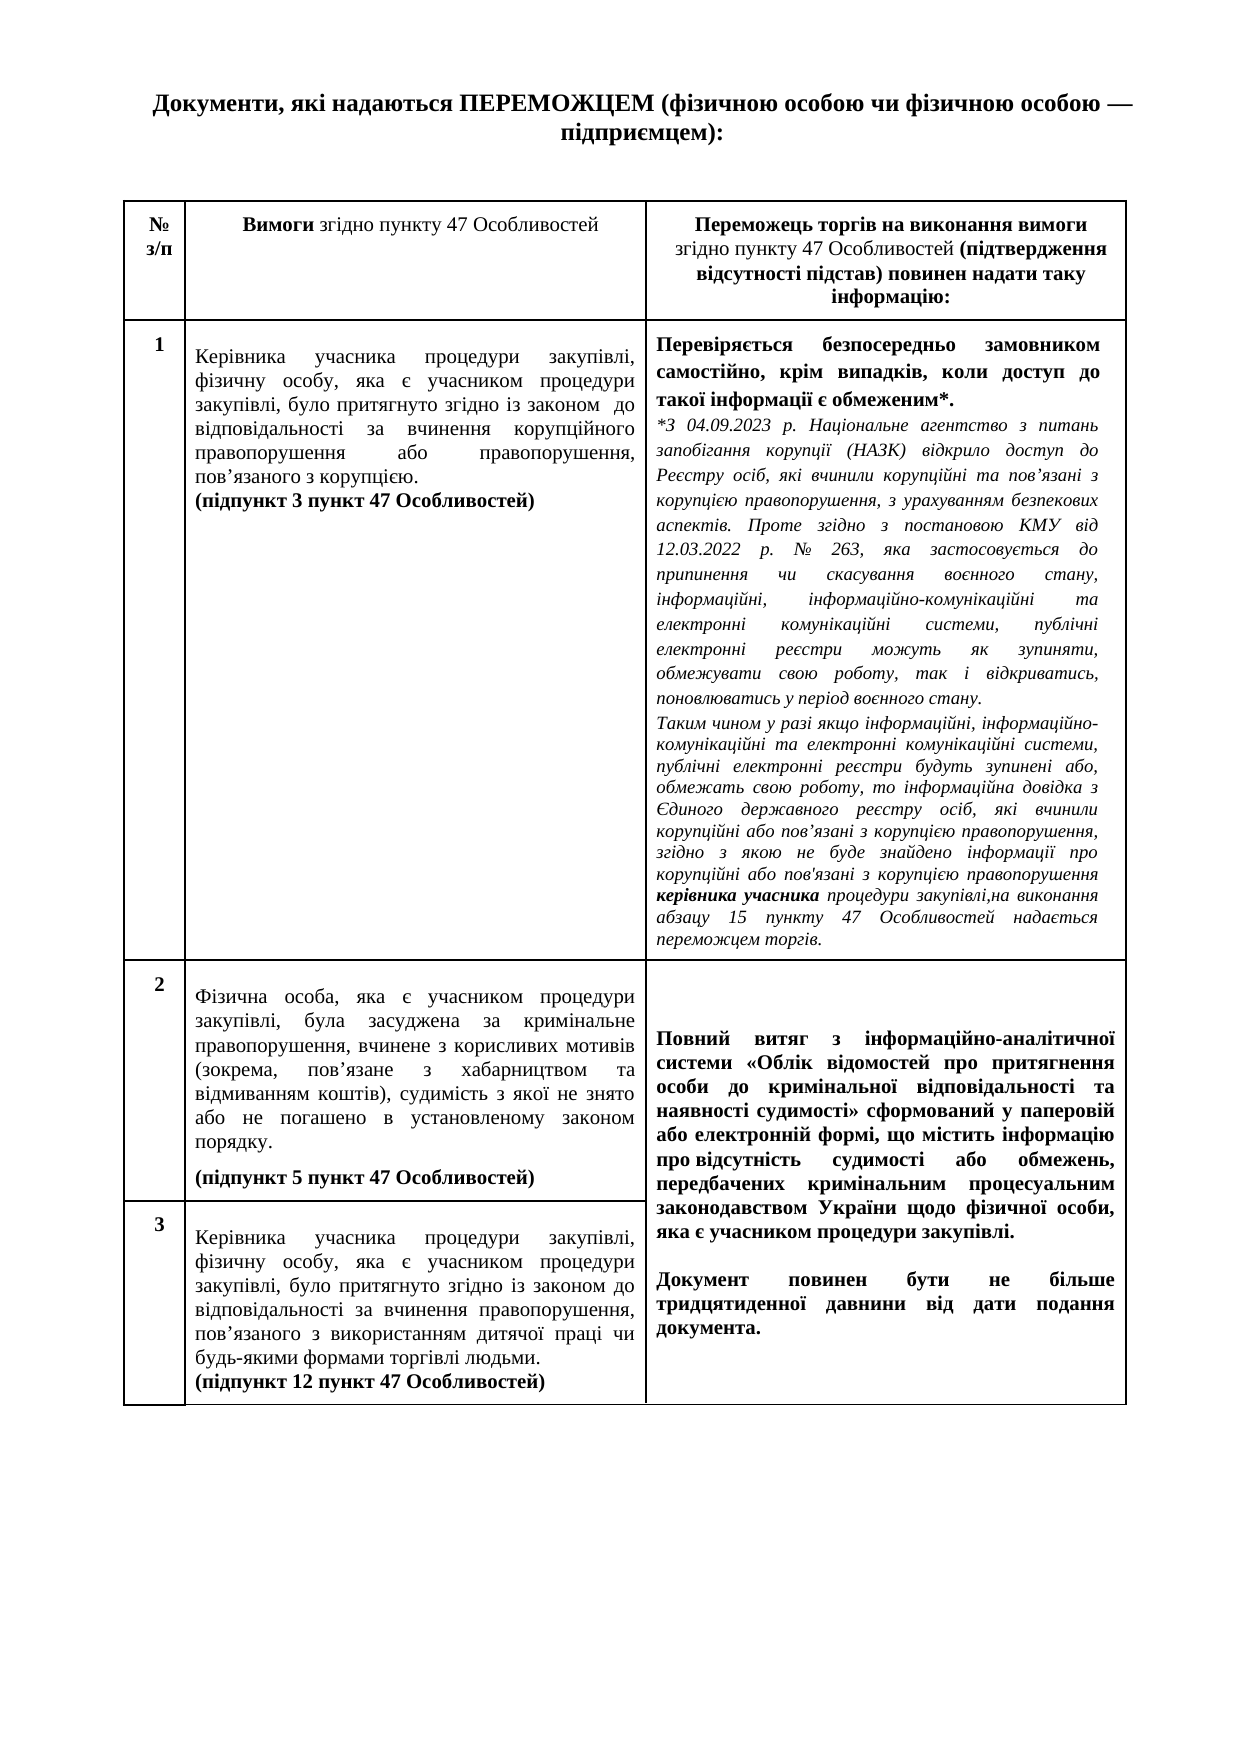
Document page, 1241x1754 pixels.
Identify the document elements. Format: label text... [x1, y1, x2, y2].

table_cell Повний витяг з інформаційно-аналітичної системи «Облік відомостей про притягнення особи до кримінальної відповідальності та наявності судимості» сформований у паперовій або електронній формі, що містить інформацію про відсутність судимості або обмежень, передбачених кримінальним процесуальним законодавством України щодо фізичної особи, яка є учасником процедури закупівлі. Документ повинен бути не більше тридцятиденної давнини від дати подання документа. [646, 961, 1125, 1404]
table_cell Керівника учасника процедури закупівлі, фізичну особу, яка є учасником процедури закупівлі, було притягнуто згідно із законом до відповідальності за вчинення корупційного правопорушення або правопорушення, пов’язаного з корупцією. (підпункт 3 пункт 47 Особливостей) [186, 321, 645, 959]
text Документи, які надаються ПЕРЕМОЖЦЕМ (фізичною особою чи фізичною особою — підприємцем): [133, 88, 1152, 146]
table_cell Керівника учасника процедури закупівлі, фізичну особу, яка є учасником процедури закупівлі, було притягнуто згідно із законом до відповідальності за вчинення правопорушення, пов’язаного з використанням дитячої праці чи будь-якими формами торгівлі людьми. (підпункт 12 пункт 47 Особливостей) [186, 1202, 646, 1404]
table_header Переможець торгів на виконання вимоги згідно пункту 47 Особливостей (підтвердження відсутності підстав) повинен надати таку інформацію: [647, 202, 1125, 319]
table_cell 1 [125, 321, 184, 959]
table_header Вимоги згідно пункту 47 Особливостей [186, 202, 645, 319]
table_cell Фізична особа, яка є учасником процедури закупівлі, була засуджена за кримінальне правопорушення, вчинене з корисливих мотивів (зокрема, пов’язане з хабарництвом та відмиванням коштів), судимість з якої не знято або не погашено в установленому законом порядку. (підпункт 5 пункт 47 Особливостей) [186, 961, 645, 1200]
table_cell Перевіряється безпосередньо замовником самостійно, крім випадків, коли доступ до такої інформації є обмеженим*. *З 04.09.2023 р. Національне агентство з питань запобігання корупції (НАЗК) відкрило доступ до Реєстру осіб, які вчинили корупційні та пов’язані з корупцією правопорушення, з урахуванням безпекових аспектів. Проте згідно з постановою КМУ від 12.03.2022 р. № 263, яка застосовується до припинення чи скасування воєнного стану, інформаційні, інформаційно-комунікаційні та електронні комунікаційні системи, публічні електронні реєстри можуть як зупиняти, обмежувати свою роботу, так і відкриватись, поновлюватись у період воєнного стану. Таким чином у разі якщо інформаційні, інформаційно-комунікаційні та електронні комунікаційні системи, публічні електронні реєстри будуть зупинені або, обмежать свою роботу, то інформаційна довідка з Єдиного державного реєстру осіб, які вчинили корупційні або пов’язані з корупцією правопорушення, згідно з якою не буде знайдено інформації про корупційні або пов'язані з корупцією правопорушення керівника учасника процедури закупівлі,на виконання абзацу 15 пункту 47 Особливостей надається переможцем торгів. [647, 321, 1125, 959]
table_header № з/п [125, 202, 184, 319]
table_cell 2 [125, 961, 184, 1200]
table_cell 3 [125, 1202, 184, 1404]
